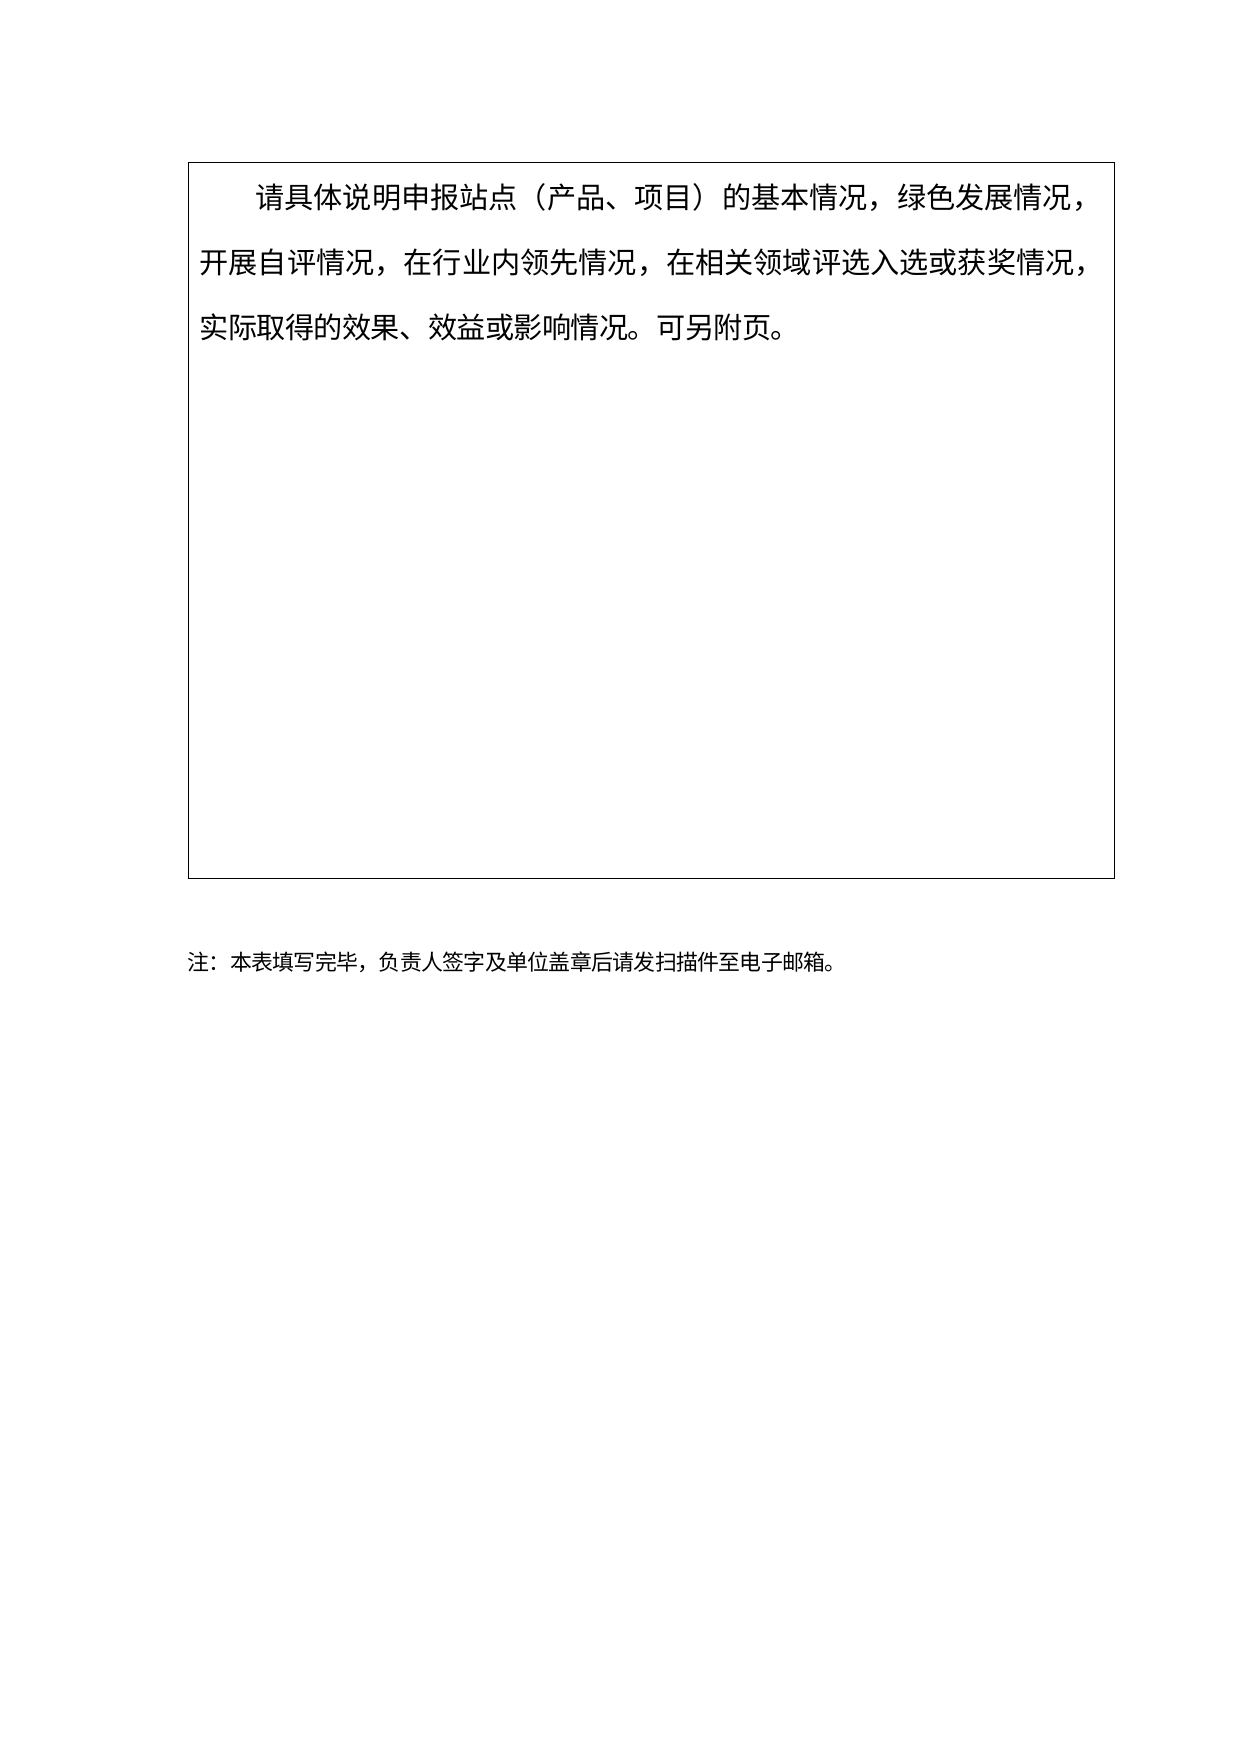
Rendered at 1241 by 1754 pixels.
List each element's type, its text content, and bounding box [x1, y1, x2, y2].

table_cell 请具体说明申报站点（产品、项目）的基本情况，绿色发展情况，开展自评情况，在行业内领先情况，在相关领域评选入选或获奖情况，实际取得的效果、效益或影响情况。可另附页。 [189, 163, 1114, 878]
text 注：本表填写完毕，负责人签字及单位盖章后请发扫描件至电子邮箱。 [187, 944, 1053, 977]
